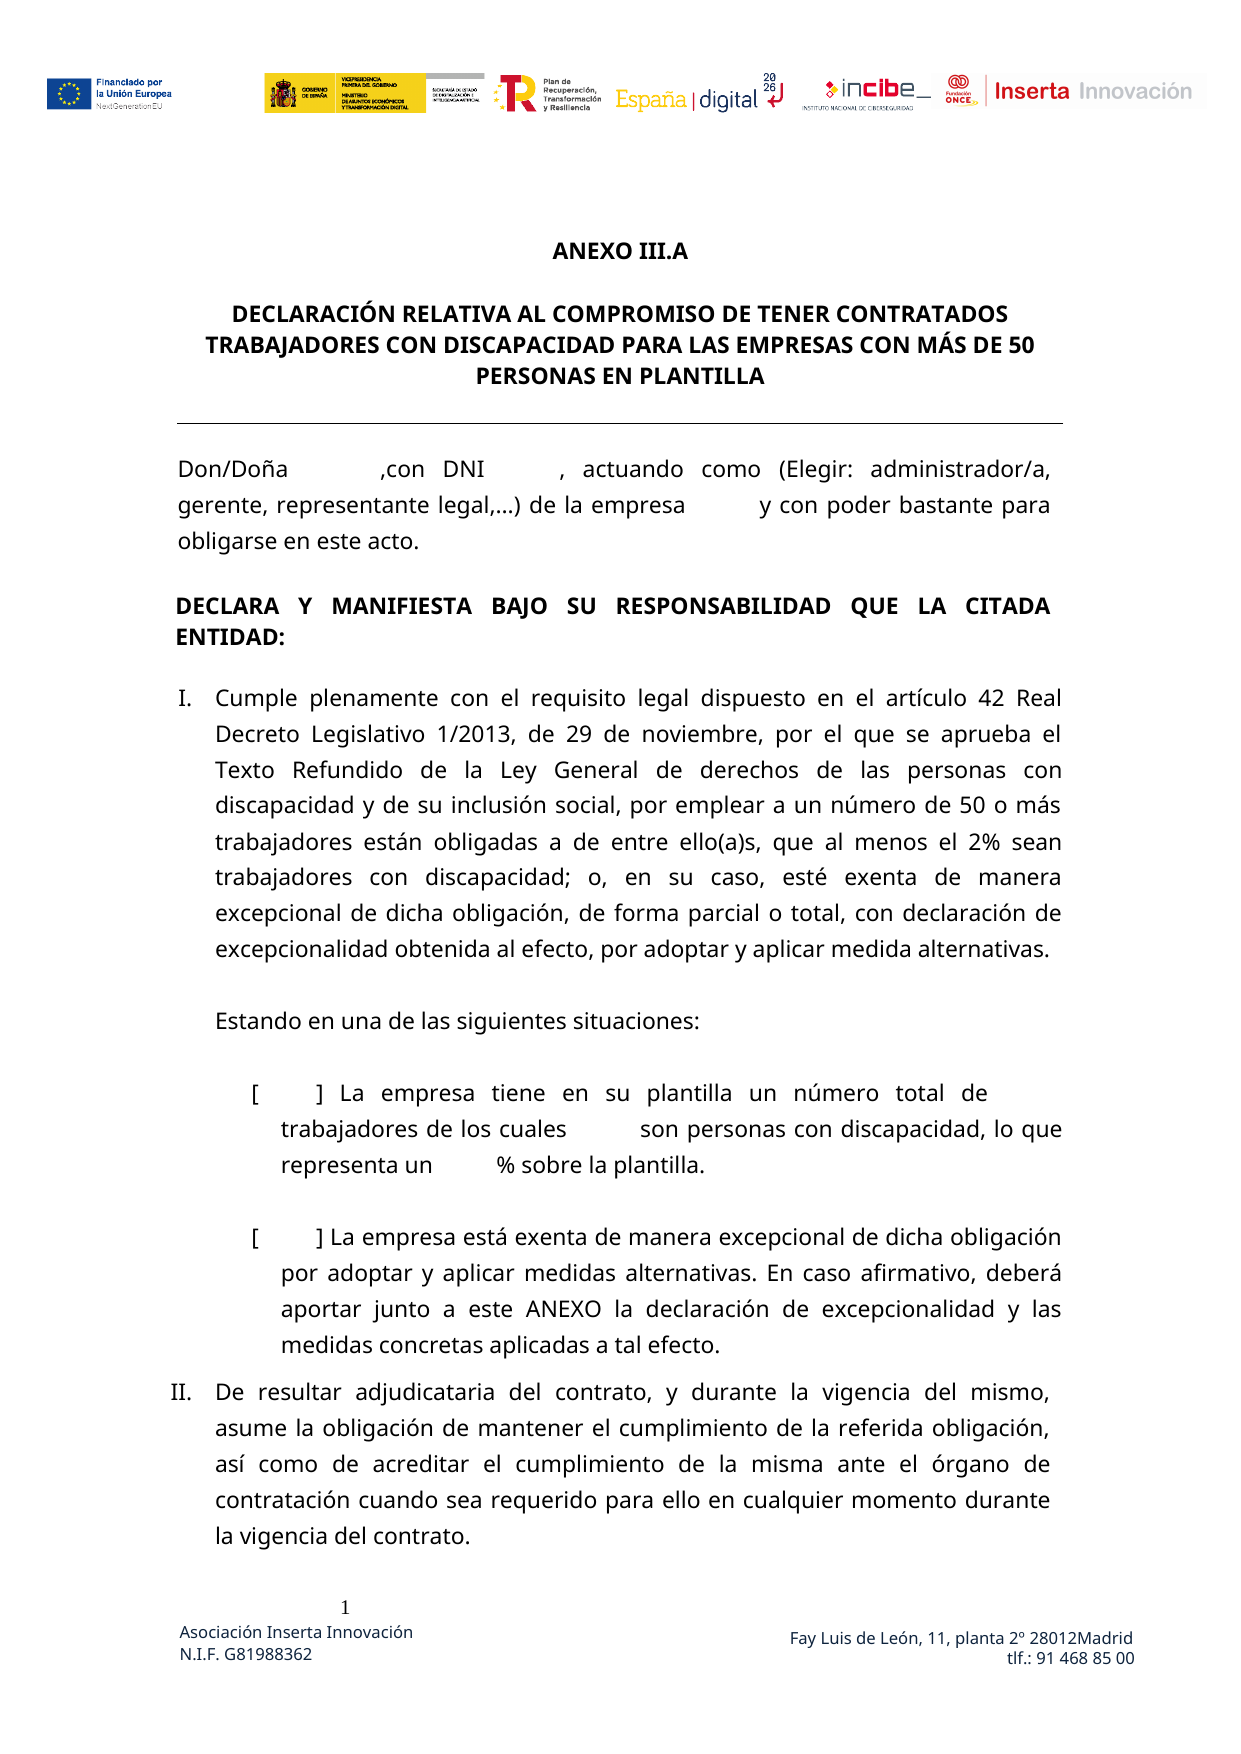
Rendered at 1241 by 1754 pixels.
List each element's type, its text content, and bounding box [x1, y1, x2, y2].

text [ ] La empresa está exenta de manera excepcional de dicha obligación por adoptar y aplicar medidas alternativas. En caso afirmativo, deberá aportar junto a este ANEXO la declaración de excepcionalidad y las medidas concretas aplicadas a tal efecto. [251, 1221, 1063, 1360]
text [ ] La empresa tiene en su plantilla un número total de trabajadores de los cuales son personas con discapacidad, lo que representa un % sobre la plantilla. [251, 1077, 1063, 1180]
text ANEXO III.A [177, 235, 1063, 267]
text DECLARA Y MANIFIESTA BAJO SU RESPONSABILIDAD QUE LA CITADA ENTIDAD: [175, 590, 1051, 652]
list De resultar adjudicataria del contrato, y durante la vigencia del mismo, asume la obligación de mantener el cumplimiento de la referida obligación, así como de acreditar el cumplimiento de la misma ante el órgano de contratación cuando sea requerido para ello en cualquier momento durante la vigencia del contrato. [192, 1376, 1051, 1551]
list Cumple plenamente con el requisito legal dispuesto en el artículo 42 Real Decreto Legislativo 1/2013, de 29 de noviembre, por el que se aprueba el Texto Refundido de la Ley General de derechos de las personas con discapacidad y de su inclusión social, por emplear a un número de 50 o más trabajadores están obligadas a de entre ello(a)s, que al menos el 2% sean trabajadores con discapacidad; o, en su caso, esté exenta de manera excepcional de dicha obligación, de forma parcial o total, con declaración de excepcionalidad obtenida al efecto, por adoptar y aplicar medida alternativas. [192, 682, 1063, 964]
text Estando en una de las siguientes situaciones: [215, 1005, 1063, 1036]
picture [46, 73, 1207, 113]
text Don/Doña ,con DNI , actuando como (Elegir: administrador/a, gerente, representante legal,…) de la empresa y con poder bastante para obligarse en este acto. [177, 453, 1051, 556]
text DECLARACIÓN RELATIVA AL COMPROMISO DE TENER CONTRATADOS TRABAJADORES CON DISCAPACIDAD PARA LAS EMPRESAS CON MÁS DE 50 PERSONAS EN PLANTILLA [177, 298, 1063, 392]
